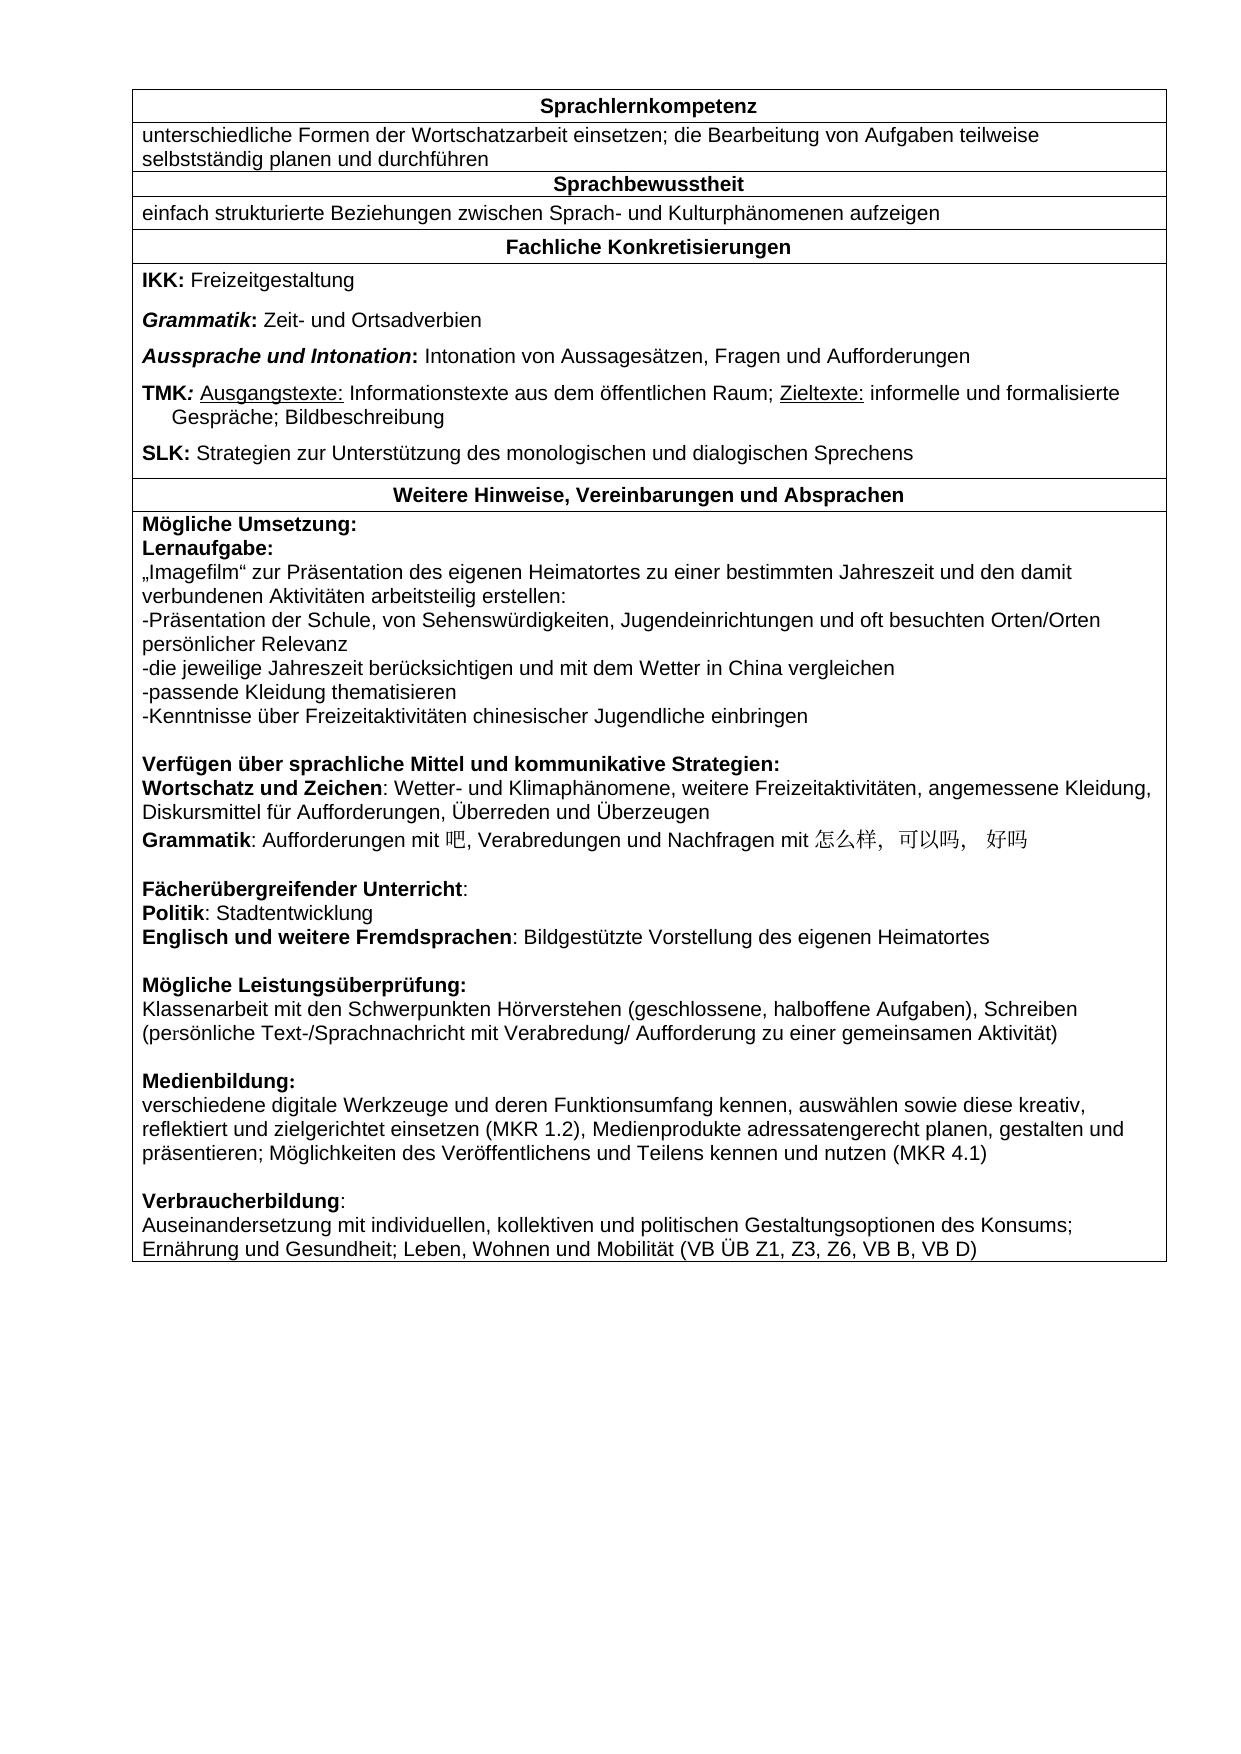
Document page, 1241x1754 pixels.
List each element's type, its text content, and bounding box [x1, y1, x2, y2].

table_cell Mögliche Umsetzung: Lernaufgabe: „Imagefilm“ zur Präsentation des eigenen Heimatortes zu einer bestimmten Jahreszeit und den damit verbundenen Aktivitäten arbeitsteilig erstellen: -Präsentation der Schule, von Sehenswürdigkeiten, Jugendeinrichtungen und oft besuchten Orten/Orten persönlicher Relevanz -die jeweilige Jahreszeit berücksichtigen und mit dem Wetter in China vergleichen -passende Kleidung thematisieren -Kenntnisse über Freizeitaktivitäten chinesischer Jugendliche einbringen Verfügen über sprachliche Mittel und kommunikative Strategien: Wortschatz und Zeichen: Wetter- und Klimaphänomene, weitere Freizeitaktivitäten, angemessene Kleidung, Diskursmittel für Aufforderungen, Überreden und Überzeugen Grammatik: Aufforderungen mit 吧, Verabredungen und Nachfragen mit 怎么样，可以吗， 好吗 Fächerübergreifender Unterricht: Politik: Stadtentwicklung Englisch und weitere Fremdsprachen: Bildgestützte Vorstellung des eigenen Heimatortes Mögliche Leistungsüberprüfung: Klassenarbeit mit den Schwerpunkten Hörverstehen (geschlossene, halboffene Aufgaben), Schreiben (persönliche Text-/Sprachnachricht mit Verabredung/ Aufforderung zu einer gemeinsamen Aktivität) Medienbildung: verschiedene digitale Werkzeuge und deren Funktionsumfang kennen, auswählen sowie diese kreativ, reflektiert und zielgerichtet einsetzen (MKR 1.2), Medienprodukte adressatengerecht planen, gestalten und präsentieren; Möglichkeiten des Veröffentlichens und Teilens kennen und nutzen (MKR 4.1) Verbraucherbildung: Auseinandersetzung mit individuellen, kollektiven und politischen Gestaltungsoptionen des Konsums; Ernährung und Gesundheit; Leben, Wohnen und Mobilität (VB ÜB Z1, Z3, Z6, VB B, VB D) [133, 512, 1166, 1261]
table_cell Sprachbewusstheit [133, 172, 1166, 196]
table_cell Weitere Hinweise, Vereinbarungen und Absprachen [133, 479, 1166, 511]
table_cell unterschiedliche Formen der Wortschatzarbeit einsetzen; die Bearbeitung von Aufgaben teilweise selbstständig planen und durchführen [133, 123, 1166, 171]
table_cell IKK: Freizeitgestaltung Grammatik: Zeit- und Ortsadverbien Aussprache und Intonation: Intonation von Aussagesätzen, Fragen und Aufforderungen TMK: Ausgangstexte: Informationstexte aus dem öffentlichen Raum; Zieltexte: informelle und formalisierte Gespräche; Bildbeschreibung SLK: Strategien zur Unterstützung des monologischen und dialogischen Sprechens [133, 264, 1166, 478]
table_header Sprachlernkompetenz [133, 90, 1166, 122]
table_cell Fachliche Konkretisierungen [133, 230, 1166, 263]
table_cell einfach strukturierte Beziehungen zwischen Sprach- und Kulturphänomenen aufzeigen [133, 197, 1166, 229]
